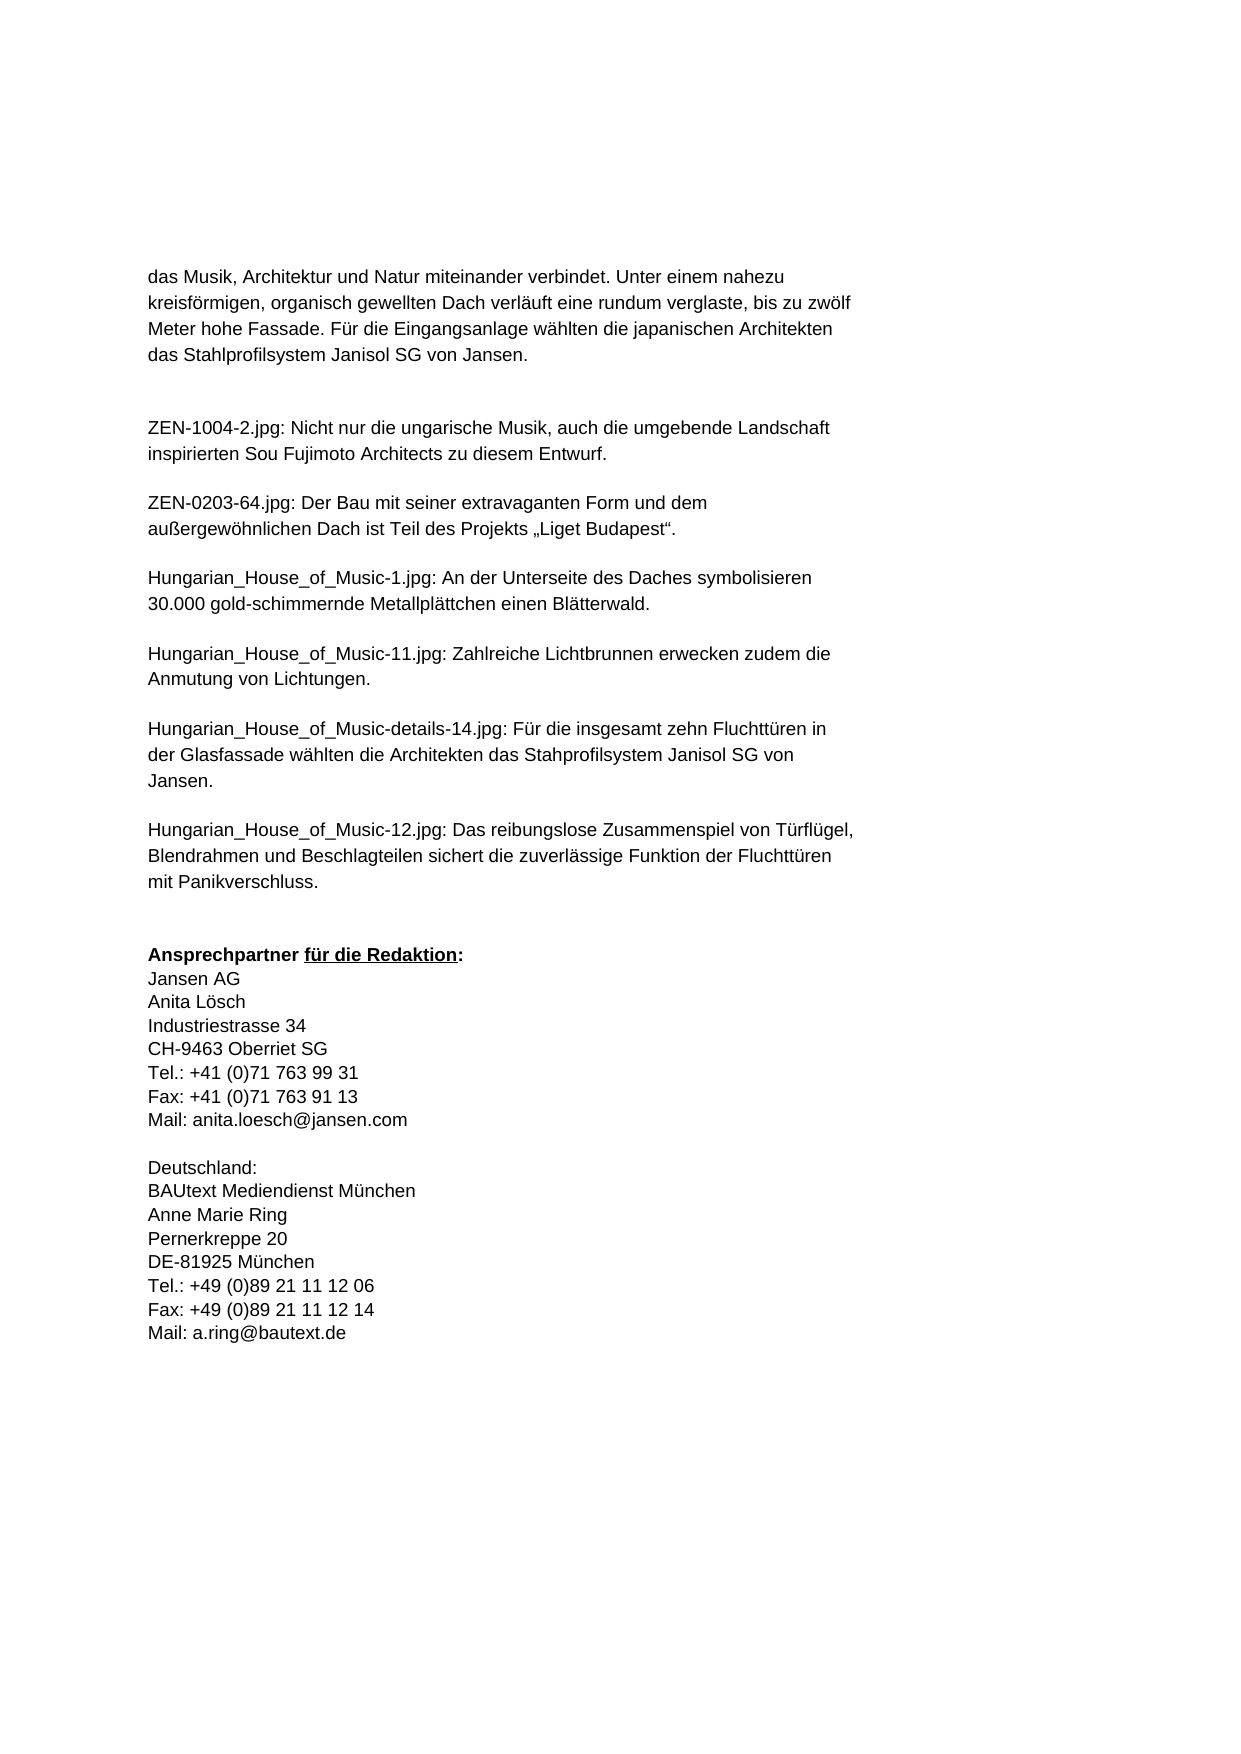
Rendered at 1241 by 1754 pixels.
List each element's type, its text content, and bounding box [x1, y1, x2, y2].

text Anne Marie Ring [148, 1204, 856, 1225]
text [148, 266, 856, 365]
text Hungarian_House_of_Music-1.jpg: An der Unterseite des Daches symbolisieren 30.000 gold-schimmernde Metallplättchen einen Blätterwald. [148, 567, 856, 614]
text Anita Lösch [148, 991, 856, 1012]
text Hungarian_House_of_Music-12.jpg: Das reibungslose Zusammenspiel von Türflügel, Blendrahmen und Beschlagteilen sichert die zuverlässige Funktion der Fluchttüren mit Panikverschluss. [148, 819, 856, 892]
text Mail: a.ring@bautext.de [148, 1322, 856, 1343]
text Pernerkreppe 20 [148, 1227, 856, 1249]
text Jansen AG [148, 967, 856, 989]
text Fax: +49 (0)89 21 11 12 14 [148, 1298, 856, 1320]
text Hungarian_House_of_Music-details-14.jpg: Für die insgesamt zehn Fluchttüren in der Glasfassade wählten die Architekten das Stahprofilsystem Janisol SG von Jansen. [148, 718, 856, 791]
text Fax: +41 (0)71 763 91 13 [148, 1086, 856, 1107]
text DE-81925 München [148, 1251, 856, 1273]
text Mail: anita.loesch@jansen.com [148, 1109, 856, 1131]
text Industriestrasse 34 [148, 1014, 856, 1036]
text Hungarian_House_of_Music-11.jpg: Zahlreiche Lichtbrunnen erwecken zudem die Anmutung von Lichtungen. [148, 642, 856, 690]
text ZEN-0203-64.jpg: Der Bau mit seiner extravaganten Form und dem außergewöhnlichen Dach ist Teil des Projekts „Liget Budapest“. [148, 492, 856, 539]
text Tel.: +49 (0)89 21 11 12 06 [148, 1275, 856, 1296]
text BAUtext Mediendienst München [148, 1180, 856, 1202]
text ZEN-1004-2.jpg: Nicht nur die ungarische Musik, auch die umgebende Landschaft inspirierten Sou Fujimoto Architects zu diesem Entwurf. [148, 416, 856, 464]
text CH-9463 Oberriet SG [148, 1038, 856, 1060]
text Ansprechpartner für die Redaktion: [148, 944, 856, 965]
text Tel.: +41 (0)71 763 99 31 [148, 1062, 856, 1083]
text Deutschland: [148, 1156, 856, 1178]
